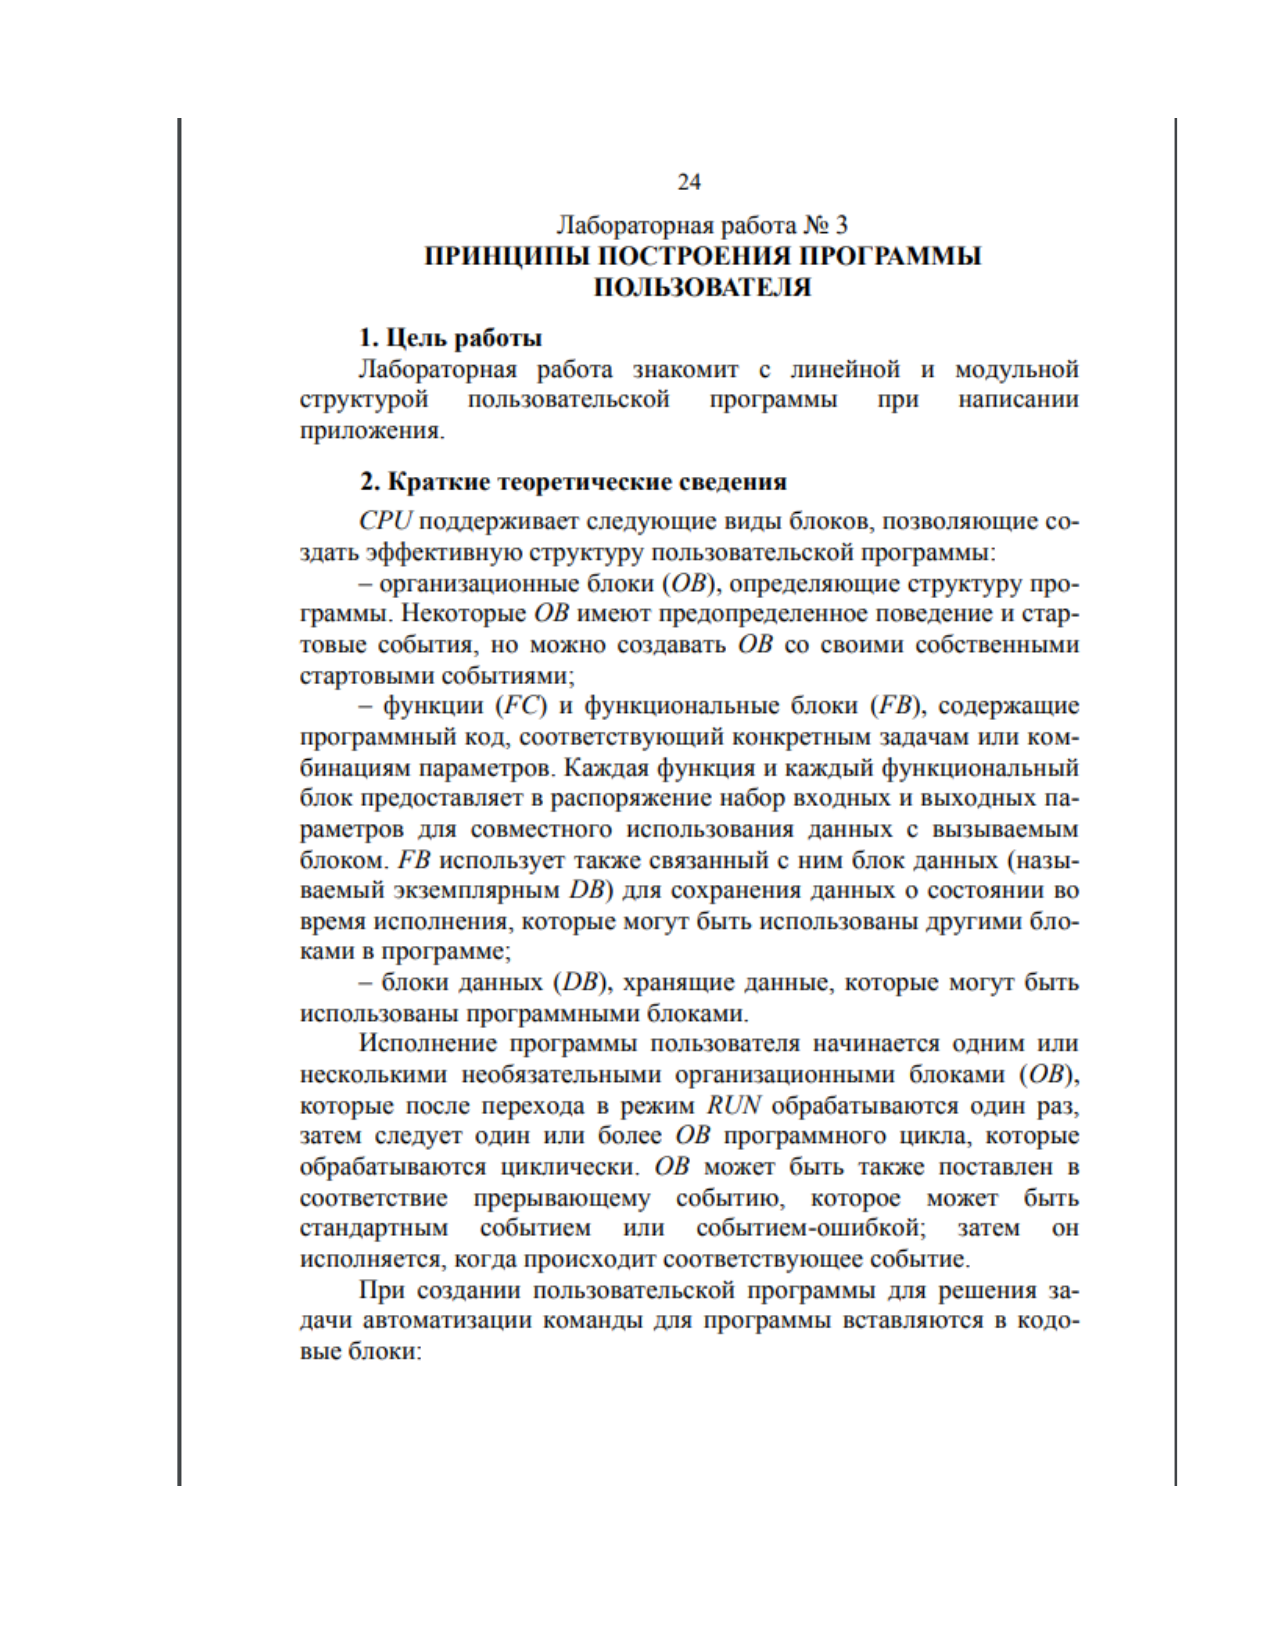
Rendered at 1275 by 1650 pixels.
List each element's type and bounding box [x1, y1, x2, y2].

picture [177, 118, 1178, 1486]
